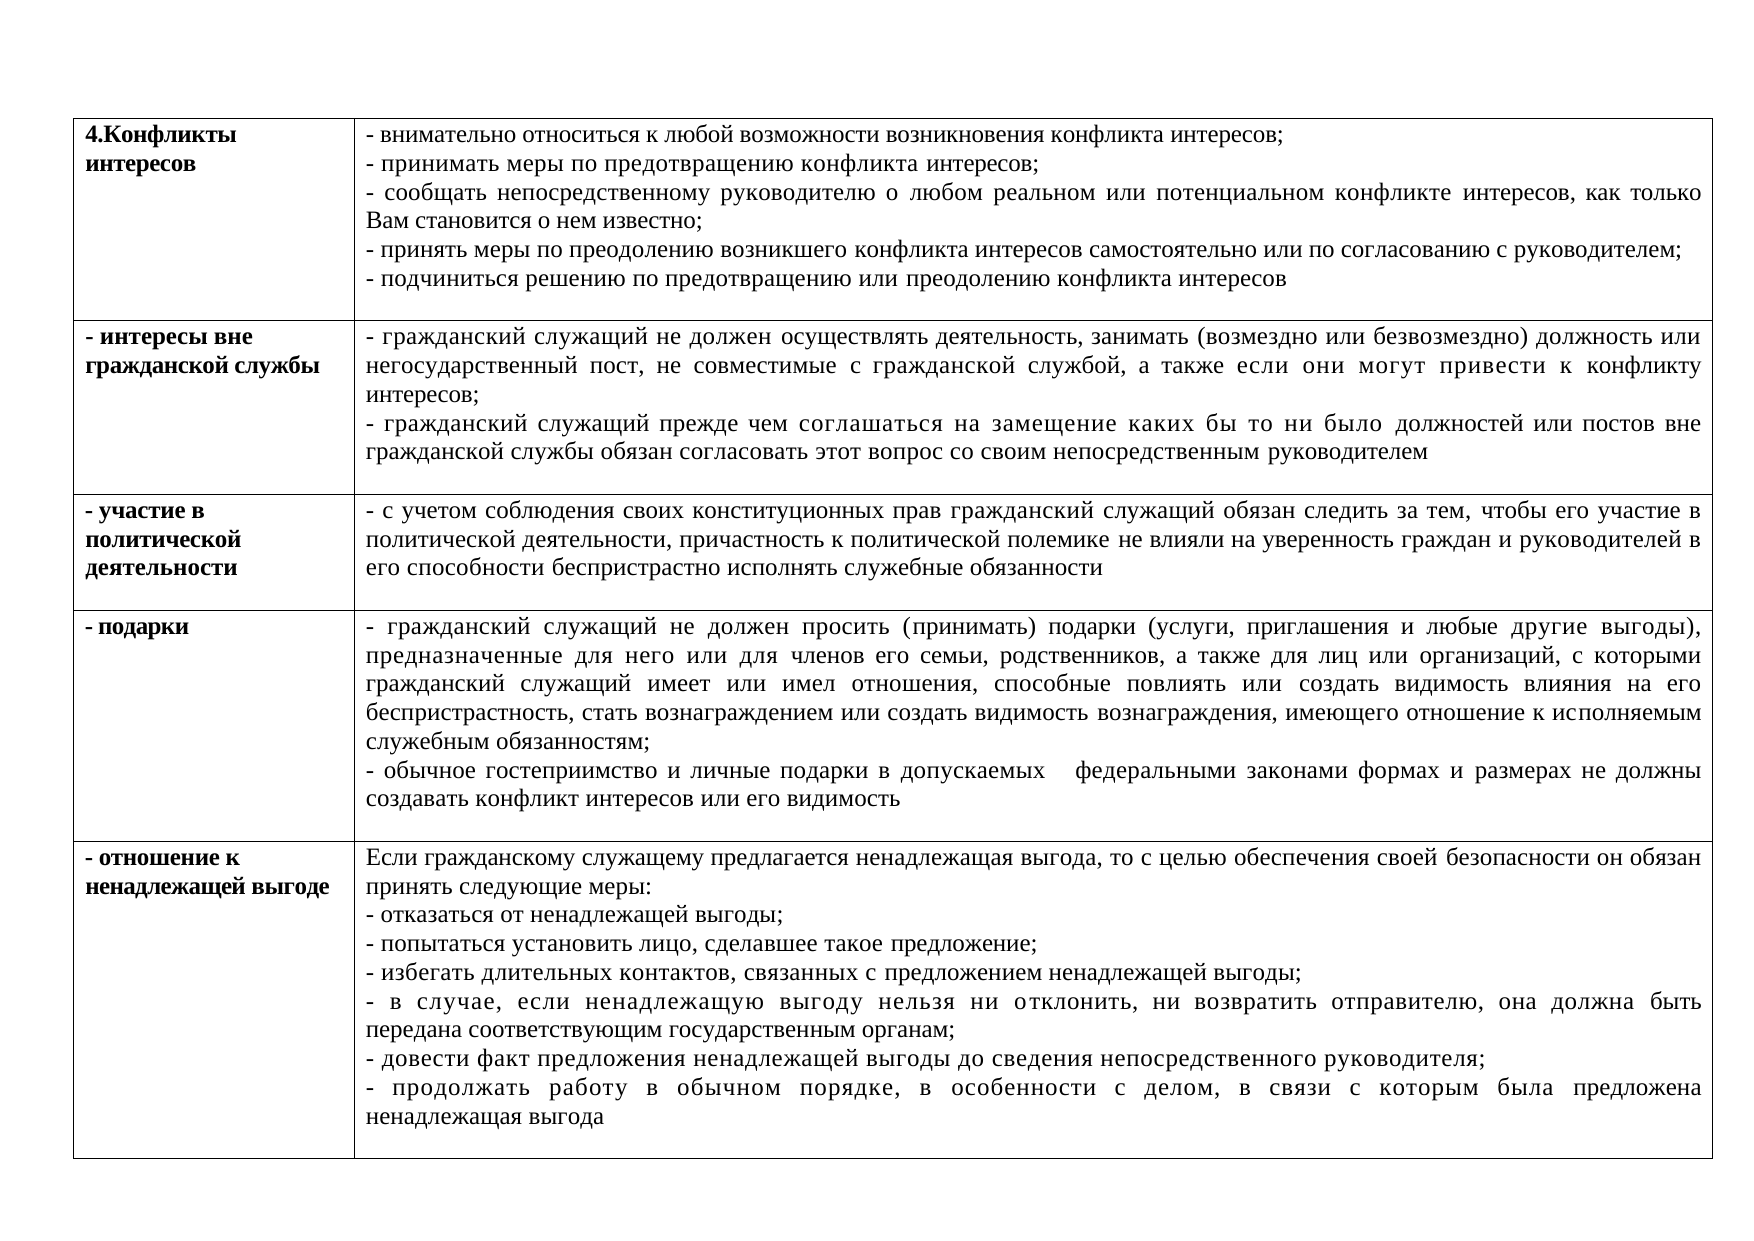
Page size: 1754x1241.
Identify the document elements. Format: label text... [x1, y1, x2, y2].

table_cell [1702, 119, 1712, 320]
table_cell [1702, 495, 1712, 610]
table_cell - участие в политической деятельности [74, 495, 354, 610]
table_cell - подарки [74, 611, 354, 841]
table_cell - отношение к ненадлежащей выгоде [74, 842, 354, 1158]
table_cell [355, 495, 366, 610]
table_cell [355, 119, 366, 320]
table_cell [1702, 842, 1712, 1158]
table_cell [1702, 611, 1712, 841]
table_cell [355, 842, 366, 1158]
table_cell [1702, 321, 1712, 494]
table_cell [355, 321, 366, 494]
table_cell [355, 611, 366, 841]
table_cell - интересы вне гражданской службы [74, 321, 354, 494]
table_cell 4.Конфликты интересов [74, 119, 354, 320]
